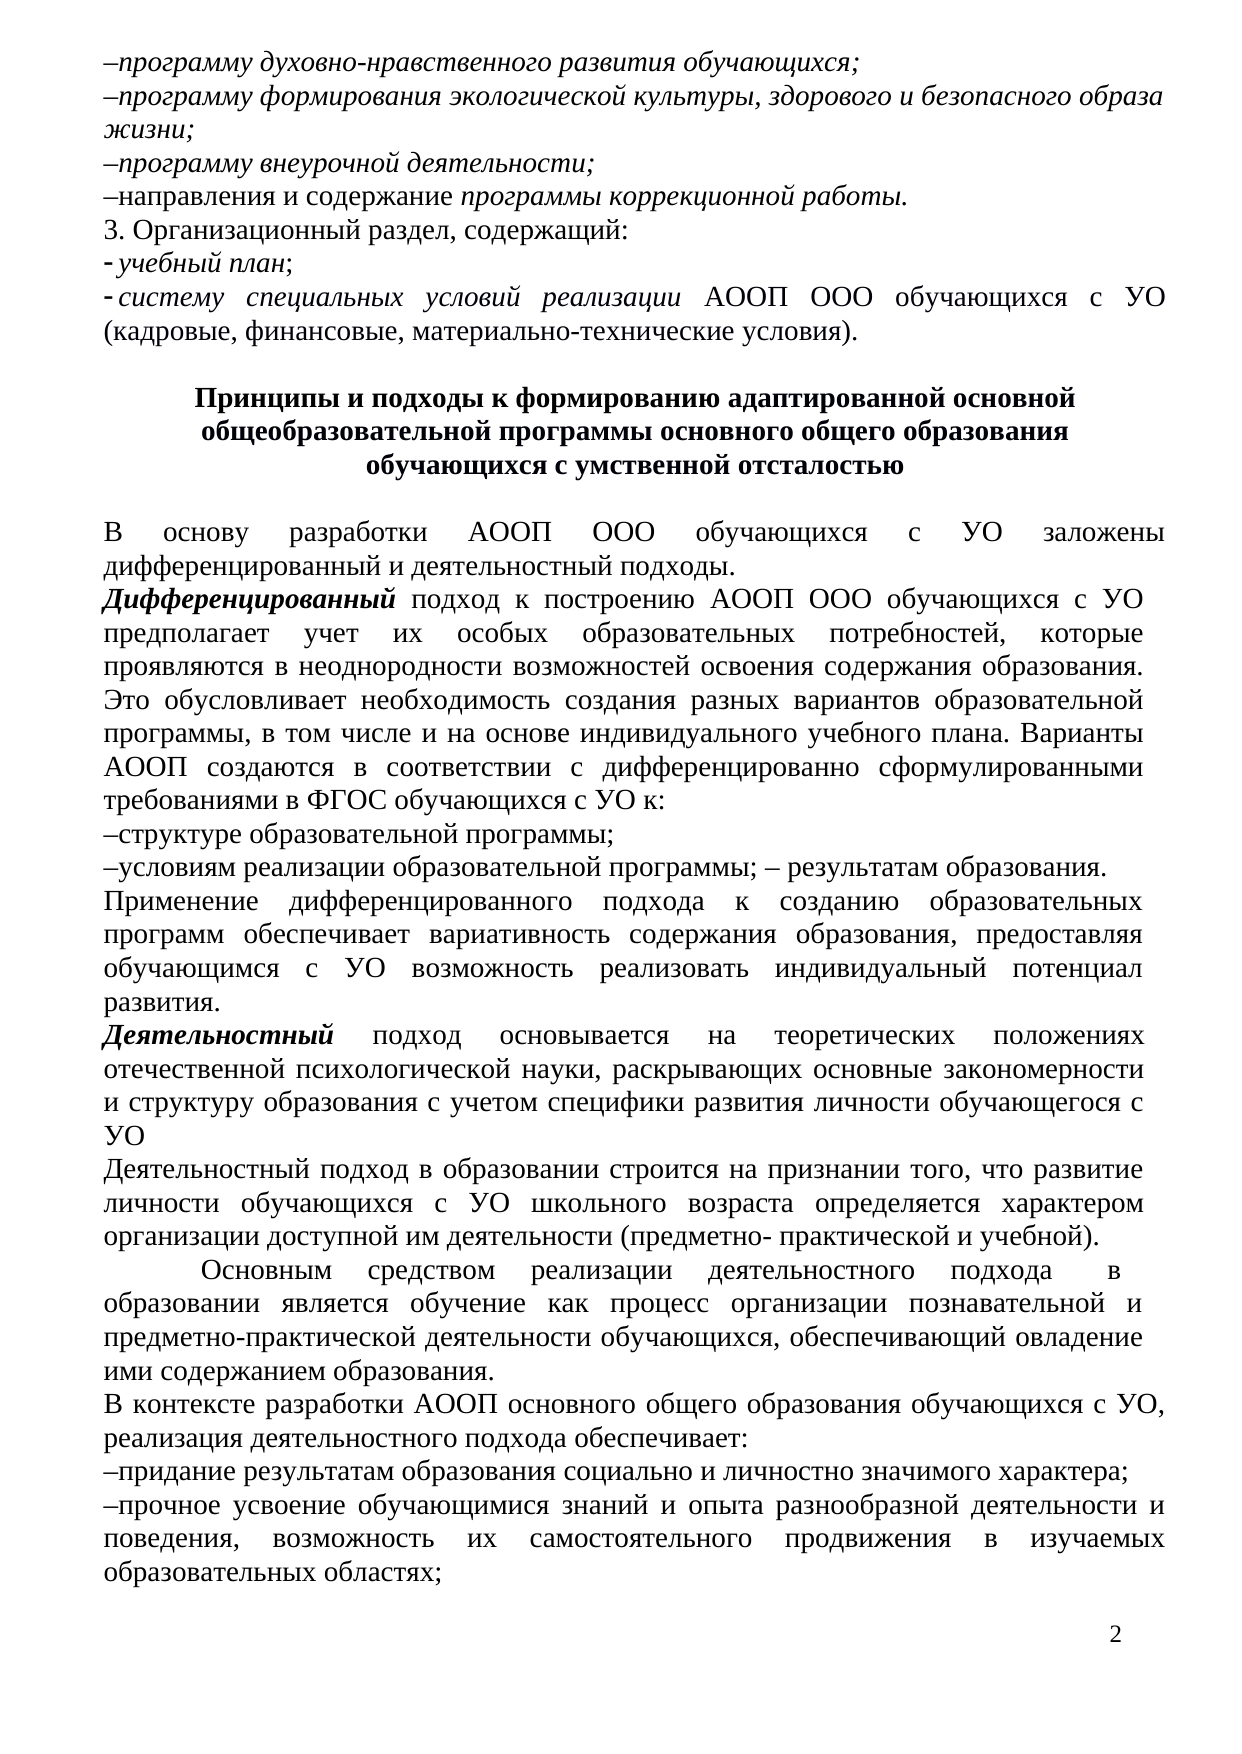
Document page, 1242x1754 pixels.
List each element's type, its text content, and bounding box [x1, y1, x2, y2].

list систему специальных условий реализации АООП ООО обучающихся с УО (кадровые, финансовые, материально-технические условия). [103, 279, 1167, 346]
text Принципы и подходы к формированию адаптированной основной [103, 380, 1167, 413]
text Основным средством реализации деятельностного подхода в [103, 1252, 1167, 1286]
text В контексте разработки АООП основного общего образования обучающихся с УО, реализация деятельностного подхода обеспечивает: [103, 1386, 1166, 1453]
list прочное усвоение обучающимися знаний и опыта разнообразной деятельности и поведения, возможность их самостоятельного продвижения в изучаемых образовательных областях; [103, 1487, 1166, 1587]
text 3. Организационный раздел, содержащий: [103, 212, 1167, 246]
list структуре образовательной программы; [103, 816, 1167, 849]
list программу духовно-нравственного развития обучающихся; [103, 44, 1167, 78]
list программу внеурочной деятельности; [103, 145, 1167, 178]
list программу формирования экологической культуры, здорового и безопасного образа жизни; [103, 78, 1167, 145]
text Деятельностный подход в образовании строится на признании того, что развитие личности обучающихся с УО школьного возраста определяется характером организации доступной им деятельности (предметно- практической и учебной). [103, 1151, 1145, 1252]
text обучающихся с умственной отсталостью [103, 447, 1167, 481]
list придание результатам образования социально и личностно значимого характера; [103, 1453, 1166, 1487]
list направления и содержание программы коррекционной работы. [103, 178, 1167, 212]
list условиям реализации образовательной программы; – результатам образования. [103, 849, 1167, 883]
text Деятельностный подход основывается на теоретических положениях отечественной психологической науки, раскрывающих основные закономерности и структуру образования с учетом специфики развития личности обучающегося с УО [103, 1017, 1145, 1151]
text В основу разработки АООП ООО обучающихся с УО заложены дифференцированный и деятельностный подходы. [103, 514, 1166, 581]
list учебный план; [103, 246, 1167, 279]
text общеобразовательной программы основного общего образования [103, 413, 1167, 447]
text образовании является обучение как процесс организации познавательной и предметно-практической деятельности обучающихся, обеспечивающий овладение ими содержанием образования. [103, 1286, 1143, 1386]
text Дифференцированный подход к построению АООП ООО обучающихся с УО предполагает учет их особых образовательных потребностей, которые проявляются в неоднородности возможностей освоения содержания образования. Это обусловливает необходимость создания разных вариантов образовательной программы, в том числе и на основе индивидуального учебного плана. Варианты АООП создаются в соответствии с дифференцированно сформулированными требованиями в ФГОС обучающихся с УО к: [103, 581, 1144, 816]
text Применение дифференцированного подхода к созданию образовательных программ обеспечивает вариативность содержания образования, предоставляя обучающимся с УО возможность реализовать индивидуальный потенциал развития. [103, 883, 1143, 1017]
